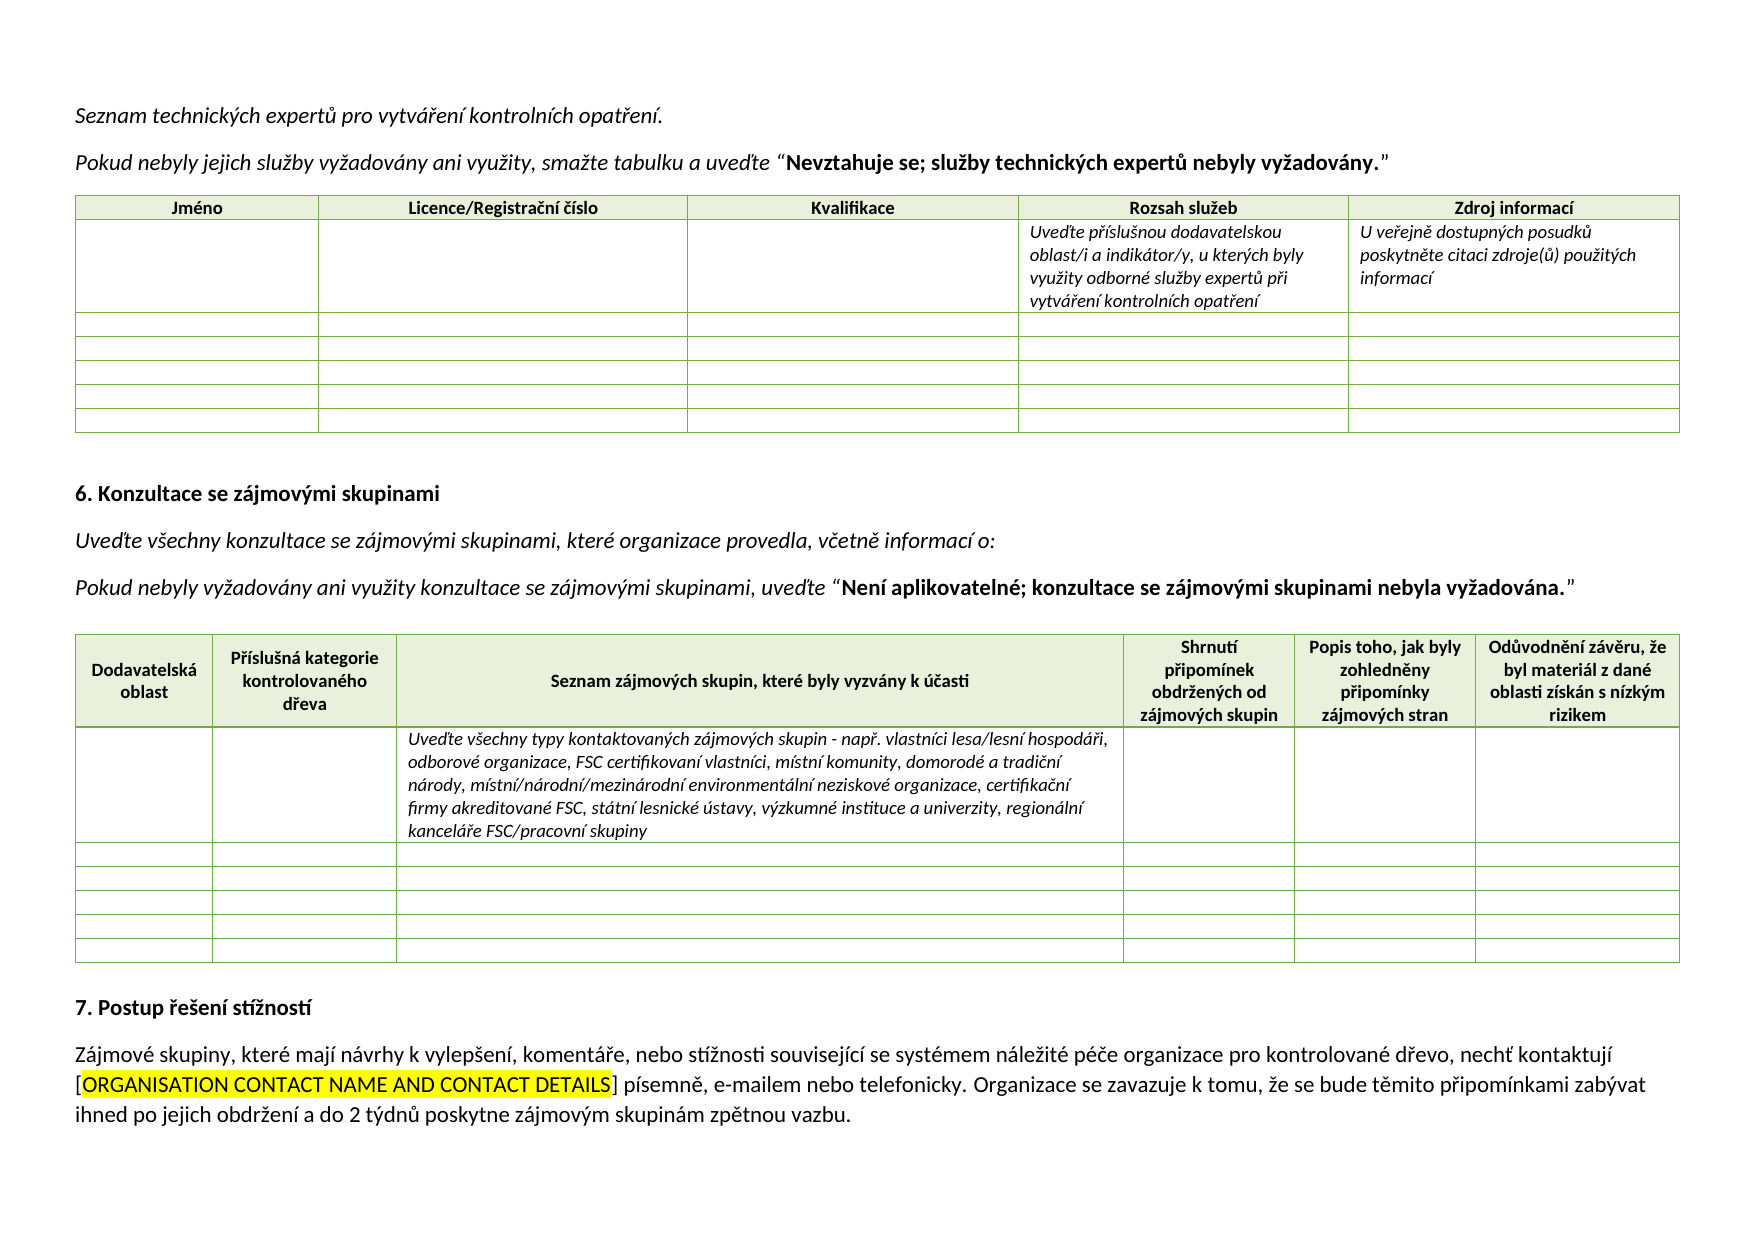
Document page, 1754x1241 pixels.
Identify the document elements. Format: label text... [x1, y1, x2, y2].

table_cell [1349, 361, 1679, 384]
table_cell [1124, 843, 1294, 866]
text Pokud nebyly jejich služby vyžadovány ani využity, smažte tabulku a uveďte “Nevztahuje se; služby technických expertů nebyly vyžadovány.” [75, 148, 1679, 176]
table_cell [213, 843, 396, 866]
table_cell [1124, 867, 1294, 890]
table_cell [76, 843, 212, 866]
table_header Shrnutí připomínek obdržených od zájmových skupin [1124, 635, 1294, 726]
table_cell [1124, 915, 1294, 938]
table_cell [1349, 337, 1679, 360]
table_cell [1476, 891, 1679, 914]
table_cell [319, 409, 687, 432]
text 6. Konzultace se zájmovými skupinami [75, 479, 1679, 508]
table_cell [76, 409, 318, 432]
table_cell [76, 361, 318, 384]
table_cell [688, 361, 1018, 384]
table_header Popis toho, jak byly zohledněny připomínky zájmových stran [1295, 635, 1475, 726]
table_cell [213, 939, 396, 962]
table_cell Uveďte všechny typy kontaktovaných zájmových skupin - např. vlastníci lesa/lesní hospodáři, odborové organizace, FSC certifikovaní vlastníci, místní komunity, domorodé a tradiční národy, místní/národní/mezinárodní environmentální neziskové organizace, certifikační firmy akreditované FSC, státní lesnické ústavy, výzkumné instituce a univerzity, regionální kanceláře FSC/pracovní skupiny [397, 728, 1123, 842]
table_cell U veřejně dostupných posudků poskytněte citaci zdroje(ů) použitých informací [1349, 220, 1679, 312]
text Zájmové skupiny, které mají návrhy k vylepšení, komentáře, nebo stížnosti související se systémem náležité péče organizace pro kontrolované dřevo, nechť kontaktují [ORGANISATION CONTACT NAME AND CONTACT DETAILS] písemně, e-mailem nebo telefonicky. Organizace se zavazuje k tomu, že se bude těmito připomínkami zabývat ihned po jejich obdržení a do 2 týdnů poskytne zájmovým skupinám zpětnou vazbu. [75, 1040, 1679, 1128]
table_cell [1349, 409, 1679, 432]
table_cell [76, 337, 318, 360]
table_cell [397, 939, 1123, 962]
table_cell [688, 313, 1018, 336]
table_cell [1295, 939, 1475, 962]
table_header Jméno [76, 196, 318, 219]
text Uveďte všechny konzultace se zájmovými skupinami, které organizace provedla, včetně informací o: [75, 526, 1679, 554]
table_header Seznam zájmových skupin, které byly vyzvány k účasti [397, 635, 1123, 726]
table_cell [319, 385, 687, 408]
table_cell [1124, 939, 1294, 962]
table_cell [1019, 409, 1348, 432]
table_cell [1295, 843, 1475, 866]
table_cell [76, 728, 212, 842]
table_cell [76, 915, 212, 938]
table_cell [76, 867, 212, 890]
table_cell [397, 915, 1123, 938]
table_cell [319, 313, 687, 336]
table_cell [397, 843, 1123, 866]
table_cell [319, 220, 687, 312]
table_cell [319, 337, 687, 360]
table_cell [76, 220, 318, 312]
table_cell Uveďte příslušnou dodavatelskou oblast/i a indikátor/y, u kterých byly využity odborné služby expertů při vytváření kontrolních opatření [1019, 220, 1348, 312]
table_cell [688, 409, 1018, 432]
table_cell [1476, 728, 1679, 842]
table_cell [1295, 728, 1475, 842]
table_cell [213, 867, 396, 890]
table_cell [1295, 867, 1475, 890]
table_cell [1349, 385, 1679, 408]
table_cell [397, 867, 1123, 890]
text Seznam technických expertů pro vytváření kontrolních opatření. [75, 101, 1679, 129]
table_cell [1019, 337, 1348, 360]
table_cell [1019, 313, 1348, 336]
table_header Rozsah služeb [1019, 196, 1348, 219]
table_cell [1349, 313, 1679, 336]
table_cell [397, 891, 1123, 914]
table_cell [1019, 385, 1348, 408]
table_cell [76, 385, 318, 408]
table_header Licence/Registrační číslo [319, 196, 687, 219]
table_header Příslušná kategorie kontrolovaného dřeva [213, 635, 396, 726]
table_cell [213, 728, 396, 842]
table_cell [213, 915, 396, 938]
table_cell [1476, 843, 1679, 866]
table_cell [1476, 939, 1679, 962]
text 7. Postup řešení stížností [75, 993, 1679, 1021]
table_cell [213, 891, 396, 914]
table_cell [76, 891, 212, 914]
table_cell [1019, 361, 1348, 384]
table_cell [688, 337, 1018, 360]
table_cell [688, 220, 1018, 312]
table_header Odůvodnění závěru, že byl materiál z dané oblasti získán s nízkým rizikem [1476, 635, 1679, 726]
table_cell [1295, 891, 1475, 914]
table_cell [1476, 915, 1679, 938]
table_cell [319, 361, 687, 384]
table_cell [76, 939, 212, 962]
table_header Dodavatelská oblast [76, 635, 212, 726]
table_cell [1295, 915, 1475, 938]
table_cell [688, 385, 1018, 408]
text Pokud nebyly vyžadovány ani využity konzultace se zájmovými skupinami, uveďte “Není aplikovatelné; konzultace se zájmovými skupinami nebyla vyžadována.” [75, 573, 1679, 601]
table_cell [1124, 891, 1294, 914]
table_cell [1476, 867, 1679, 890]
table_header Kvalifikace [688, 196, 1018, 219]
table_cell [76, 313, 318, 336]
table_cell [1124, 728, 1294, 842]
table_header Zdroj informací [1349, 196, 1679, 219]
